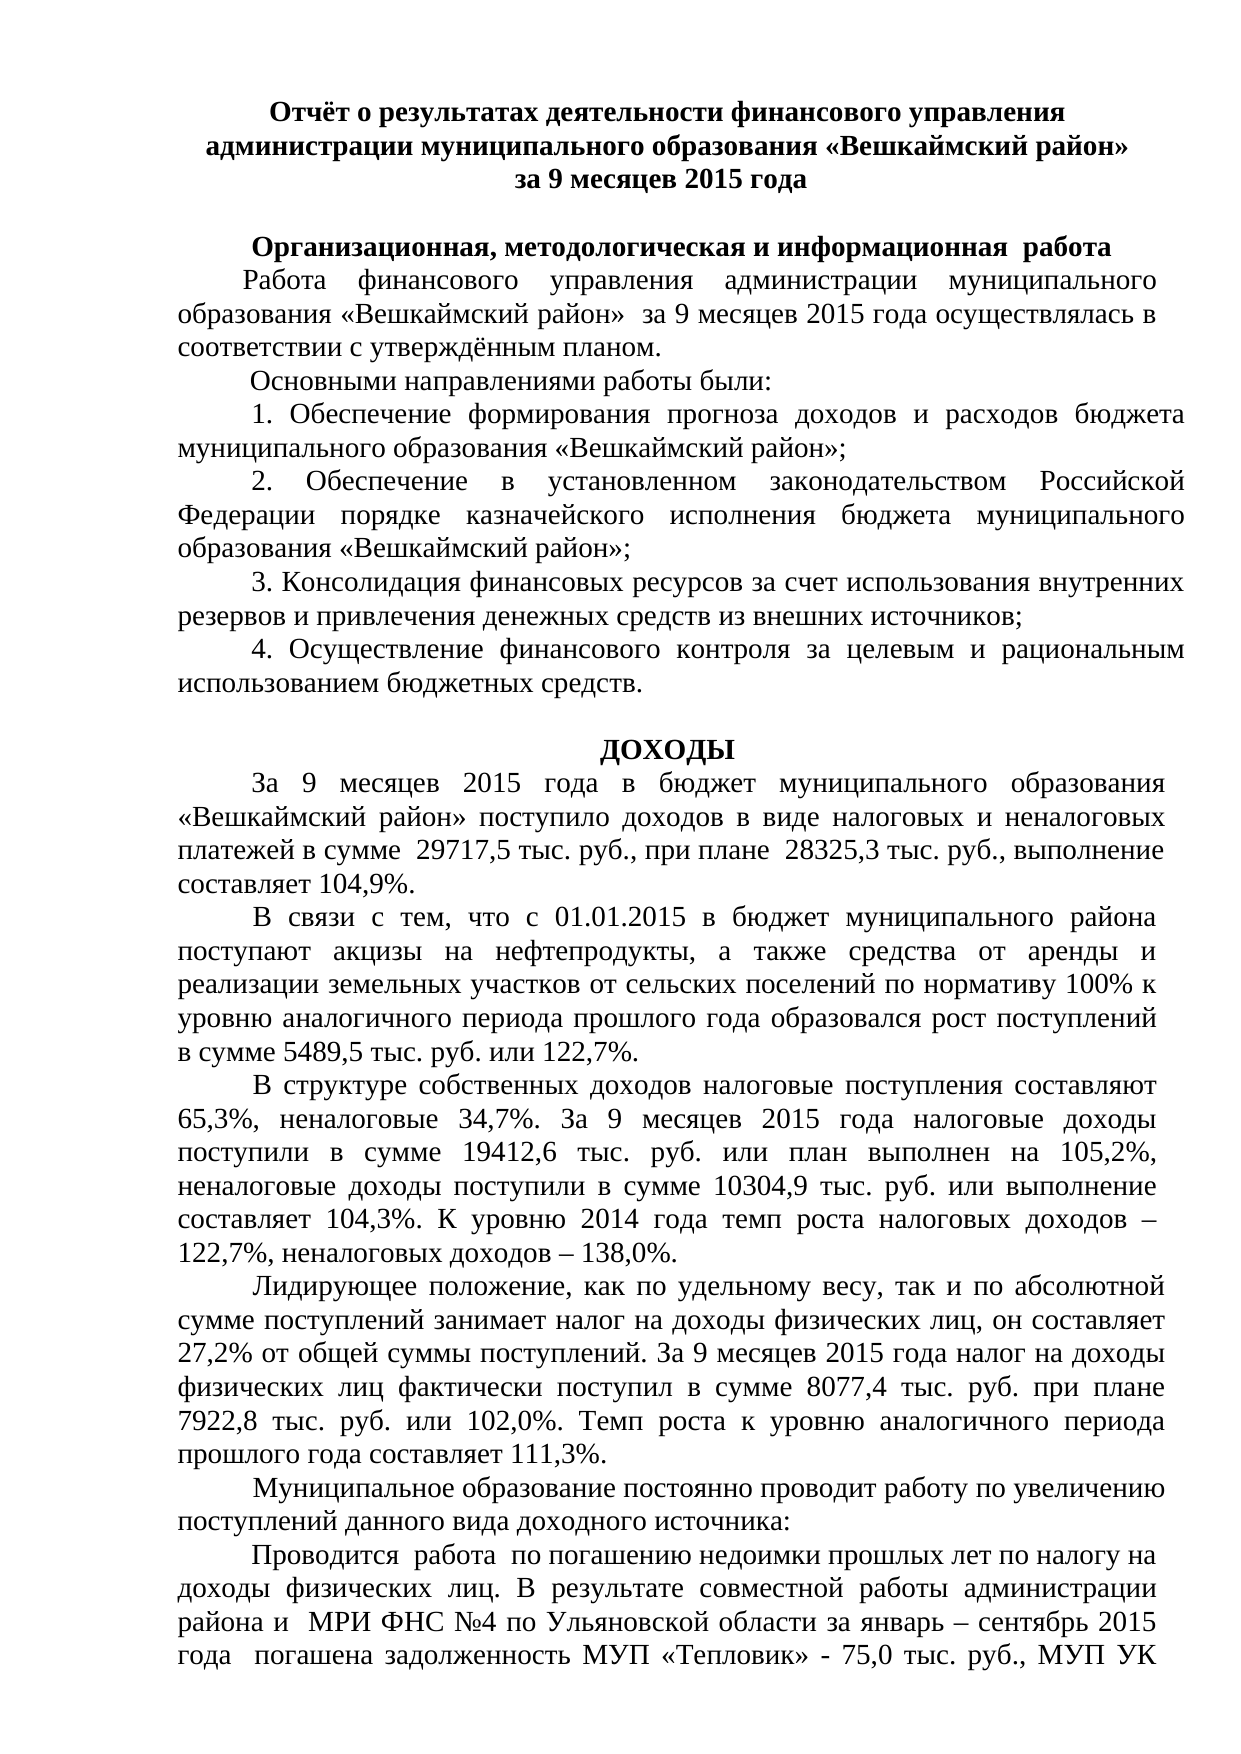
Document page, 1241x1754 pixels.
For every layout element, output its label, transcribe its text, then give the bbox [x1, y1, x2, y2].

text 4. Осуществление финансового контроля за целевым и рациональным использованием бюджетных средств. [177, 631, 1186, 698]
text В структуре собственных доходов налоговые поступления составляют 65,3%, неналоговые 34,7%. За 9 месяцев 2015 года налоговые доходы поступили в сумме 19412,6 тыс. руб. или план выполнен на 105,2%, неналоговые доходы поступили в сумме 10304,9 тыс. руб. или выполнение составляет 104,3%. К уровню 2014 года темп роста налоговых доходов – 122,7%, неналоговых доходов – 138,0%. [177, 1067, 1157, 1268]
text Организационная, методологическая и информационная работа [177, 229, 1157, 262]
text Работа финансового управления администрации муниципального образования «Вешкаймский район» за 9 месяцев 2015 года осуществлялась в соответствии с утверждённым планом. [177, 262, 1157, 363]
text 1. Обеспечение формирования прогноза доходов и расходов бюджета муниципального образования «Вешкаймский район»; [177, 396, 1186, 463]
text Отчёт о результатах деятельности финансового управления администрации муниципального образования «Вешкаймский район» [177, 94, 1157, 162]
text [177, 1537, 1157, 1671]
text ДОХОДЫ [177, 732, 1157, 765]
text 2. Обеспечение в установленном законодательством Российской Федерации порядке казначейского исполнения бюджета муниципального образования «Вешкаймский район»; [177, 463, 1186, 564]
text В связи с тем, что с в бюджет муниципального района поступают акцизы на нефтепродукты, а также средства от аренды и реализации земельных участков от сельских поселений по нормативу 100% к уровню аналогичного периода прошлого года образовался рост поступлений в сумме 5489,5 тыс. руб. или 122,7%. [177, 899, 1157, 1067]
text За 9 месяцев 2015 года в бюджет муниципального образования «Вешкаймский район» поступило доходов в виде налоговых и неналоговых платежей в сумме 29717,5 тыс. руб., при плане 28325,3 тыс. руб., выполнение составляет 104,9%. [177, 765, 1166, 899]
text Основными направлениями работы были: [177, 363, 1157, 396]
text за 9 месяцев 2015 года [177, 162, 1157, 195]
text Муниципальное образование постоянно проводит работу по увеличению поступлений данного вида доходного источника: [177, 1470, 1166, 1537]
text 3. Консолидация финансовых ресурсов за счет использования внутренних резервов и привлечения денежных средств из внешних источников; [177, 564, 1186, 631]
text Лидирующее положение, как по удельному весу, так и по абсолютной сумме поступлений занимает налог на доходы физических лиц, он составляет 27,2% от общей суммы поступлений. За 9 месяцев 2015 года налог на доходы физических лиц фактически поступил в сумме 8077,4 тыс. руб. при плане 7922,8 тыс. руб. или 102,0%. Темп роста к уровню аналогичного периода прошлого года составляет 111,3%. [177, 1268, 1166, 1470]
